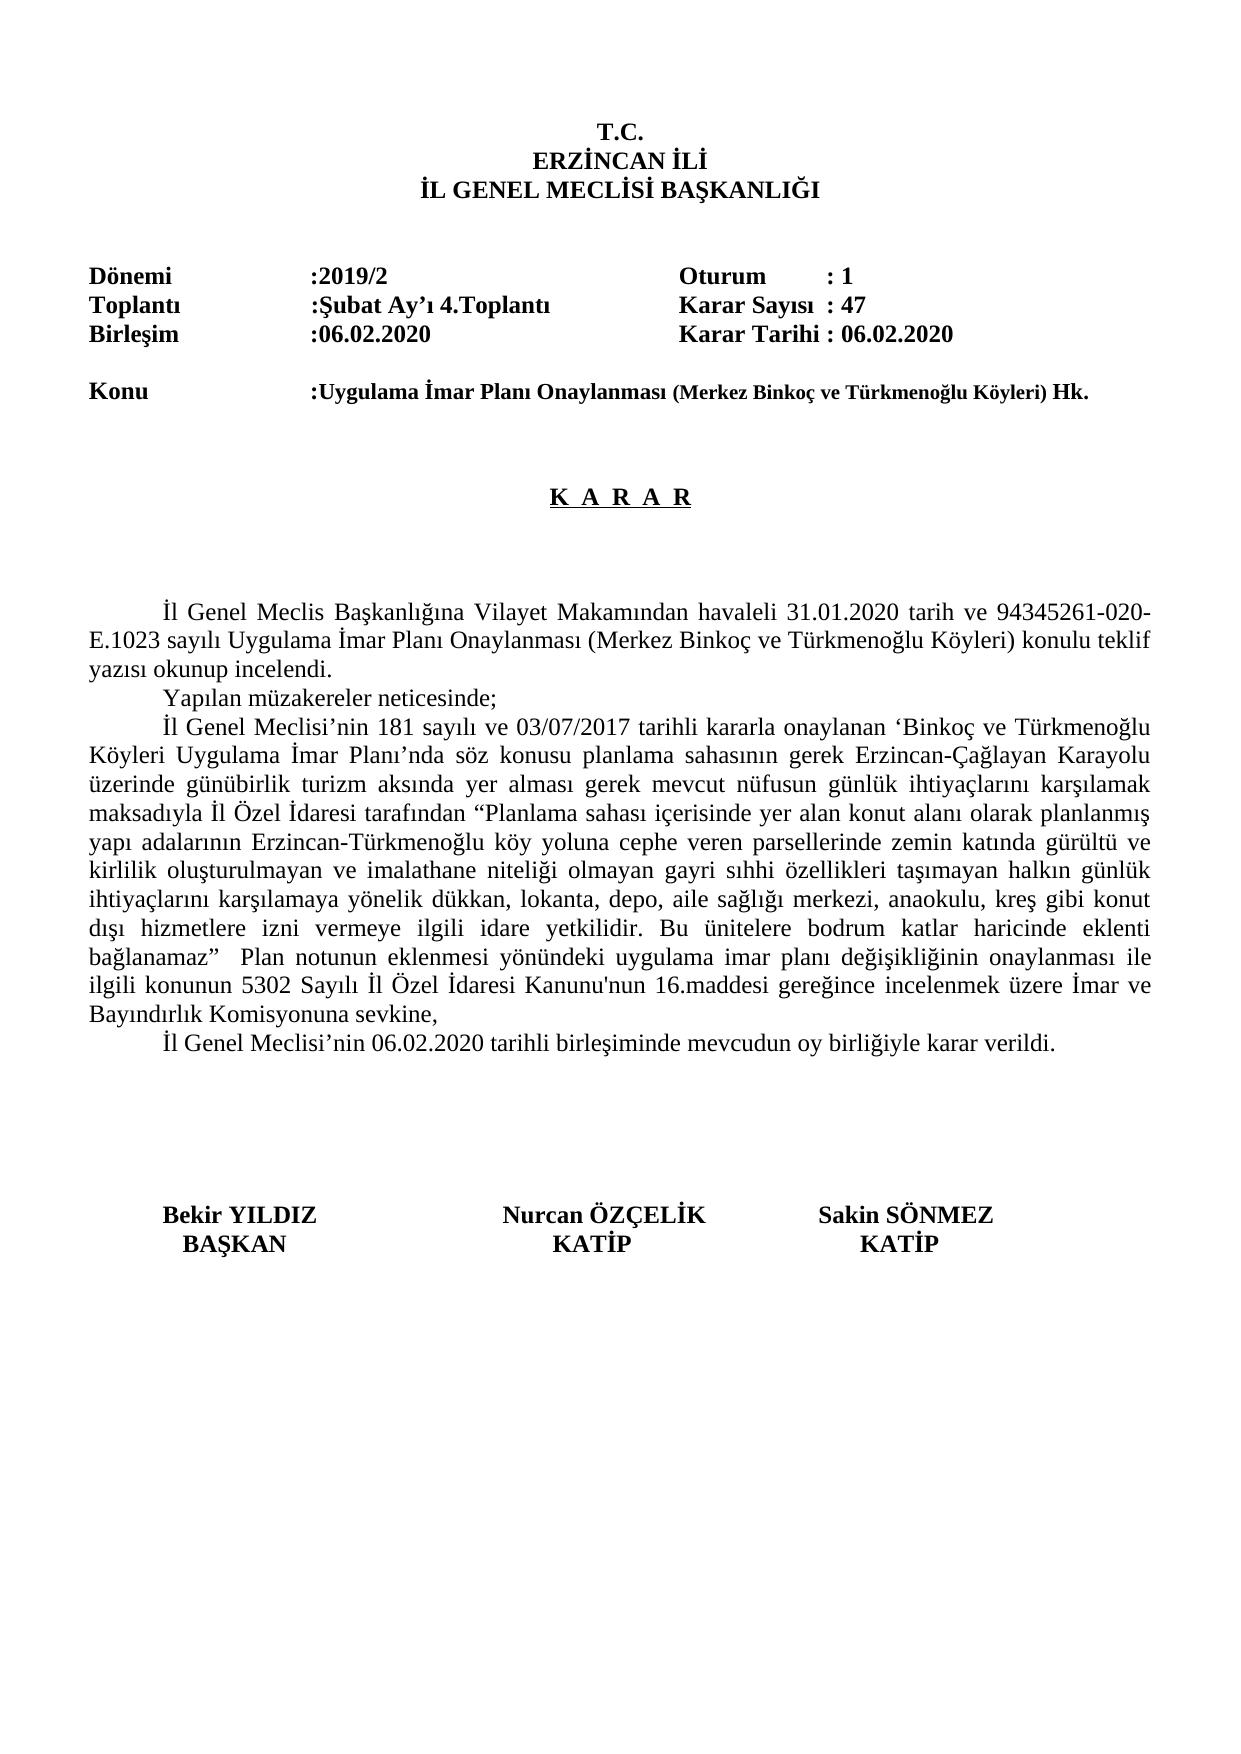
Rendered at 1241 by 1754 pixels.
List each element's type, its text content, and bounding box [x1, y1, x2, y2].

text İl Genel Meclis Başkanlığına Vilayet Makamından havaleli 31.01.2020 tarih ve 94345261-020-E.1023 sayılı Uygulama İmar Planı Onaylanması (Merkez Binkoç ve Türkmenoğlu Köyleri) konulu teklif yazısı okunup incelendi. [89, 597, 1152, 683]
text Birleşim :06.02.2020 Karar Tarihi : 06.02.2020 [89, 319, 1152, 347]
subtitle K A R A R [89, 482, 1152, 511]
text BAŞKAN KATİP KATİP [89, 1229, 1152, 1258]
text İl Genel Meclisi’nin 181 sayılı ve 03/07/2017 tarihli kararla onaylanan ‘Binkoç ve Türkmenoğlu Köyleri Uygulama İmar Planı’nda söz konusu planlama sahasının gerek Erzincan-Çağlayan Karayolu üzerinde günübirlik turizm aksında yer alması gerek mevcut nüfusun günlük ihtiyaçlarını karşılamak maksadıyla İl Özel İdaresi tarafından “Planlama sahası içerisinde yer alan konut alanı olarak planlanmış yapı adalarının Erzincan-Türkmenoğlu köy yoluna cephe veren parsellerinde zemin katında gürültü ve kirlilik oluşturulmayan ve imalathane niteliği olmayan gayri sıhhi özellikleri taşımayan halkın günlük ihtiyaçlarını karşılamaya yönelik dükkan, lokanta, depo, aile sağlığı merkezi, anaokulu, kreş gibi konut dışı hizmetlere izni vermeye ilgili idare yetkilidir. Bu ünitelere bodrum katlar haricinde eklenti bağlanamaz” Plan notunun eklenmesi yönündeki uygulama imar planı değişikliğinin onaylanması ile ilgili konunun 5302 Sayılı İl Özel İdaresi Kanunu'nun 16.maddesi gereğince incelenmek üzere İmar ve Bayındırlık Komisyonuna sevkine, [89, 712, 1152, 1028]
text İl Genel Meclisi’nin 06.02.2020 tarihli birleşiminde mevcudun oy birliğiyle karar verildi. [89, 1028, 1152, 1057]
text T.C. [89, 117, 1152, 146]
text ERZİNCAN İLİ [89, 146, 1152, 175]
text Konu :Uygulama İmar Planı Onaylanması (Merkez Binkoç ve Türkmenoğlu Köyleri) Hk. [89, 376, 1152, 405]
text Bekir YILDIZ Nurcan ÖZÇELİK Sakin SÖNMEZ [89, 1201, 1152, 1229]
text Dönemi :2019/2 Oturum : 1 [89, 261, 1152, 290]
text İL GENEL MECLİSİ BAŞKANLIĞI [89, 175, 1152, 204]
text Toplantı :Şubat Ay’ı 4.Toplantı Karar Sayısı : 47 [89, 290, 1152, 319]
text Yapılan müzakereler neticesinde; [89, 683, 1152, 712]
